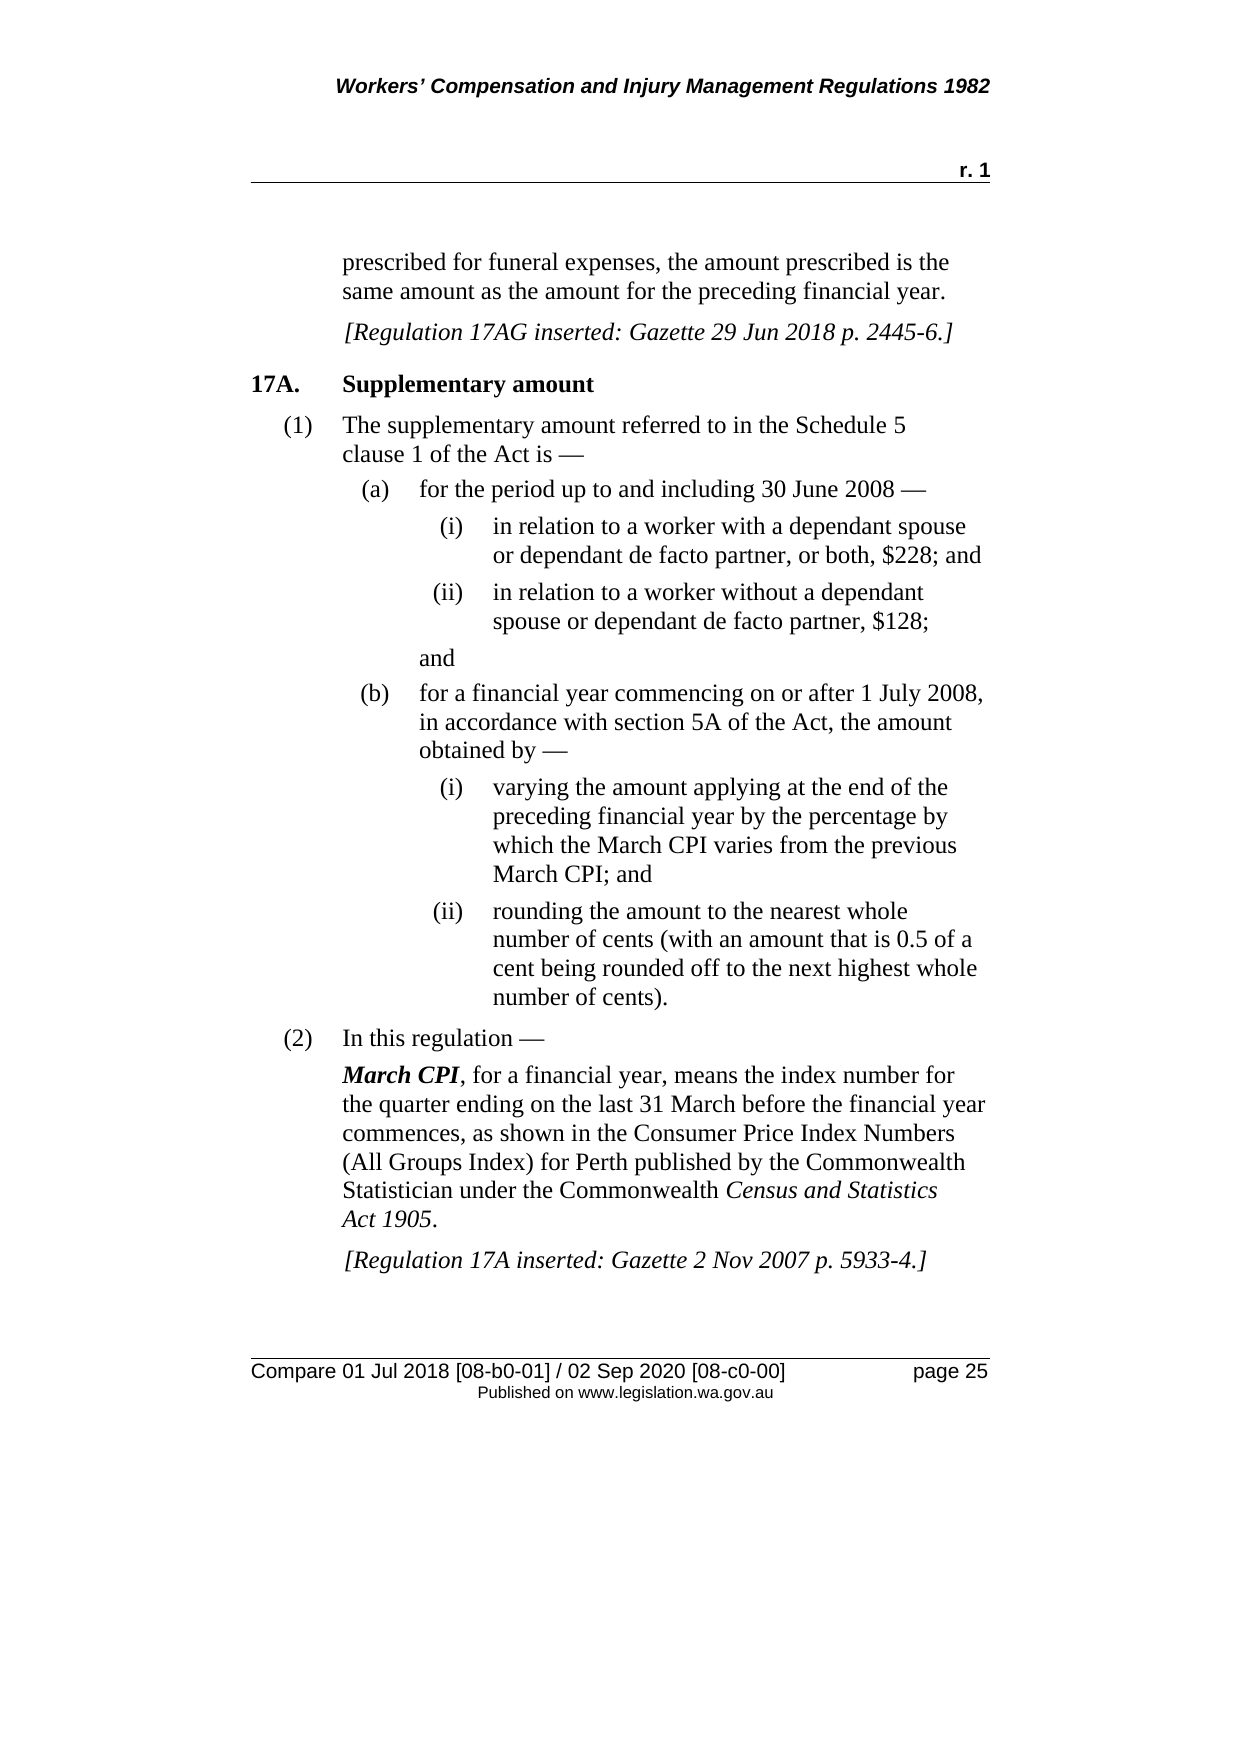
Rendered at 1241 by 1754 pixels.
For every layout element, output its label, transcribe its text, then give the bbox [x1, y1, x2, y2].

text and [251, 643, 990, 672]
text (i) in relation to a worker with a dependant spouse or dependant de facto partner, or both, $228; and [251, 511, 990, 569]
text (a) for the period up to and including 30 June 2008 — [251, 474, 990, 503]
text [Regulation 17A inserted: Gazette 2 Nov 2007 p. 5933-4.] [251, 1245, 990, 1274]
text (ii) rounding the amount to the nearest whole number of cents (with an amount that is 0.5 of a cent being rounded off to the next highest whole number of cents). [251, 896, 990, 1011]
text [Regulation 17AG inserted: Gazette 29 Jun 2018 p. 2445-6.] [251, 317, 990, 346]
subtitle 17A. Supplementary amount [251, 369, 990, 398]
text March CPI, for a financial year, means the index number for the quarter ending on the last 31 March before the financial year commences, as shown in the Consumer Price Index Numbers (All Groups Index) for Perth published by the Commonwealth Statistician under the Commonwealth Census and Statistics Act 1905. [251, 1060, 990, 1233]
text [251, 247, 990, 305]
text (i) varying the amount applying at the end of the preceding financial year by the percentage by which the March CPI varies from the previous March CPI; and [251, 772, 990, 887]
text (b) for a financial year commencing on or after 1 July 2008, in accordance with section 5A of the Act, the amount obtained by — [251, 678, 990, 764]
text (2) In this regulation — [251, 1023, 990, 1052]
text (ii) in relation to a worker without a dependant spouse or dependant de facto partner, $128; [251, 577, 990, 634]
text (1) The supplementary amount referred to in the Schedule 5 clause 1 of the Act is — [251, 410, 990, 468]
